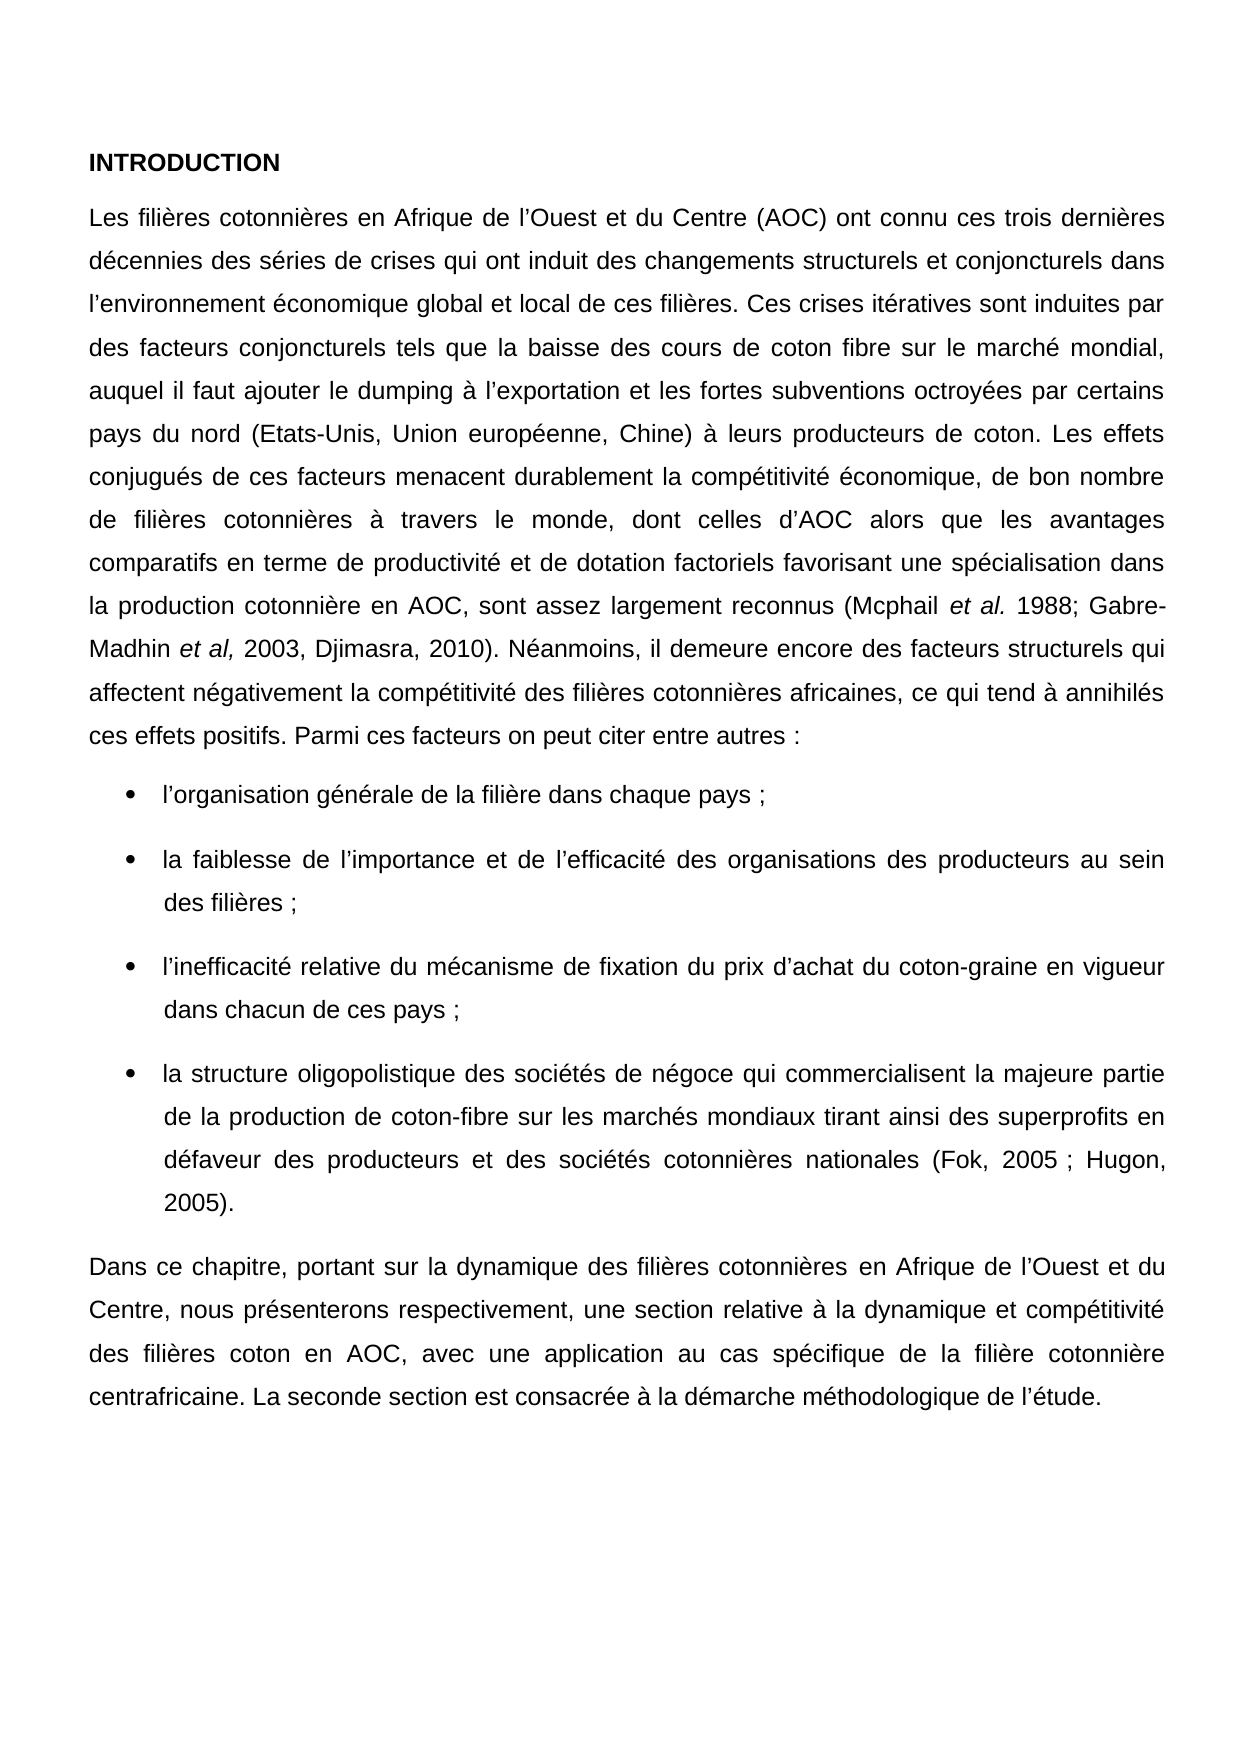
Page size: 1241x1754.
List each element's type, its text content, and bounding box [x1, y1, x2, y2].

list l’inefficacité relative du mécanisme de fixation du prix d’achat du coton-graine en vigueur dans chacun de ces pays ; [126, 952, 1167, 1024]
list l’organisation générale de la filière dans chaque pays ; [126, 781, 1167, 809]
list la structure oligopolistique des sociétés de négoce qui commercialisent la majeure partie de la production de coton-fibre sur les marchés mondiaux tirant ainsi des superprofits en défaveur des producteurs et des sociétés cotonnières nationales (Fok, 2005 ; Hugon, 2005). [126, 1059, 1167, 1217]
text Dans ce chapitre, portant sur la dynamique des filières cotonnières en Afrique de l’Ouest et du Centre, nous présenterons respectivement, une section relative à la dynamique et compétitivité des filières coton en AOC, avec une application au cas spécifique de la filière cotonnière centrafricaine. La seconde section est consacrée à la démarche méthodologique de l’étude. [89, 1252, 1167, 1411]
subtitle INTRODUCTION [89, 148, 1167, 176]
text Les filières cotonnières en Afrique de l’Ouest et du Centre (AOC) ont connu ces trois dernières décennies des séries de crises qui ont induit des changements structurels et conjoncturels dans l’environnement économique global et local de ces filières. Ces crises itératives sont induites par des facteurs conjoncturels tels que la baisse des cours de coton fibre sur le marché mondial, auquel il faut ajouter le dumping à l’exportation et les fortes subventions octroyées par certains pays du nord (Etats-Unis, Union européenne, Chine) à leurs producteurs de coton. Les effets conjugués de ces facteurs menacent durablement la compétitivité économique, de bon nombre de filières cotonnières à travers le monde, dont celles d’AOC alors que les avantages comparatifs en terme de productivité et de dotation factoriels favorisant une spécialisation dans la production cotonnière en AOC, sont assez largement reconnus (Mcphail et al. 1988; Gabre-Madhin et al, 2003, Djimasra, 2010). Néanmoins, il demeure encore des facteurs structurels qui affectent négativement la compétitivité des filières cotonnières africaines, ce qui tend à annihilés ces effets positifs. Parmi ces facteurs on peut citer entre autres : [89, 203, 1167, 749]
list la faiblesse de l’importance et de l’efficacité des organisations des producteurs au sein des filières ; [126, 844, 1167, 917]
